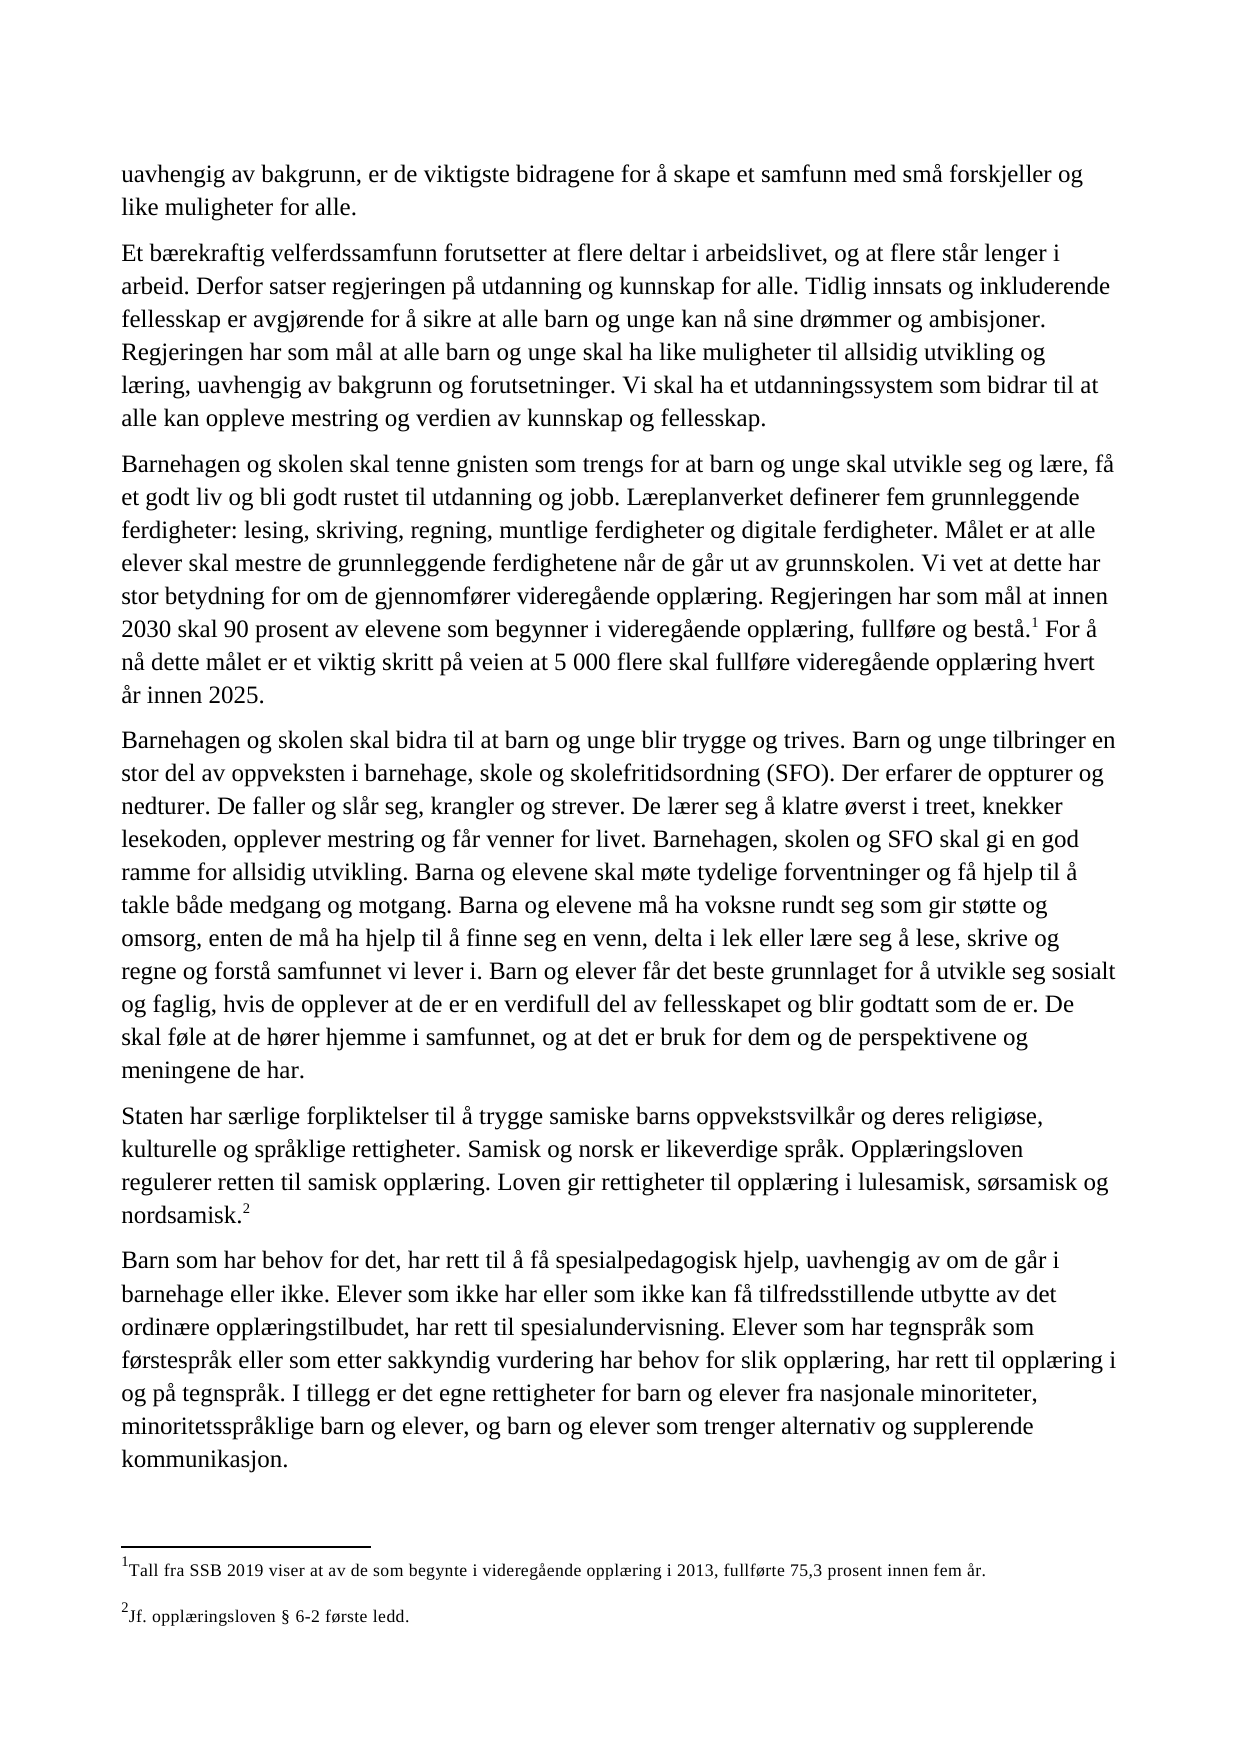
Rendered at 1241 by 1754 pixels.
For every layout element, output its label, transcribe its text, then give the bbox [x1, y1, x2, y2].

text Staten har særlige forpliktelser til å trygge samiske barns oppvekstsvilkår og deres religiøse, kulturelle og språklige rettigheter. Samisk og norsk er likeverdige språk. Opplæringsloven regulerer retten til samisk opplæring. Loven gir rettigheter til opplæring i lulesamisk, sørsamisk og nordsamisk. [121, 1101, 1119, 1229]
text Et bærekraftig velferdssamfunn forutsetter at flere deltar i arbeidslivet, og at flere står lenger i arbeid. Derfor satser regjeringen på utdanning og kunnskap for alle. Tidlig innsats og inkluderende fellesskap er avgjørende for å sikre at alle barn og unge kan nå sine drømmer og ambisjoner. Regjeringen har som mål at alle barn og unge skal ha like muligheter til allsidig utvikling og læring, uavhengig av bakgrunn og forutsetninger. Vi skal ha et utdanningssystem som bidrar til at alle kan oppleve mestring og verdien av kunnskap og fellesskap. [121, 238, 1119, 432]
text Barnehagen og skolen skal tenne gnisten som trengs for at barn og unge skal utvikle seg og lære, få et godt liv og bli godt rustet til utdanning og jobb. Læreplanverket definerer fem grunnleggende ferdigheter: lesing, skriving, regning, muntlige ferdigheter og digitale ferdigheter. Målet er at alle elever skal mestre de grunnleggende ferdighetene når de går ut av grunnskolen. Vi vet at dette har stor betydning for om de gjennomfører videregående opplæring. Regjeringen har som mål at innen 2030 skal 90 prosent av elevene som begynner i videregående opplæring, fullføre og bestå. For å nå dette målet er et viktig skritt på veien at 5 000 flere skal fullføre videregående opplæring hvert år innen 2025. [121, 449, 1119, 708]
text Barnehagen og skolen skal bidra til at barn og unge blir trygge og trives. Barn og unge tilbringer en stor del av oppveksten i barnehage, skole og skolefritidsordning (SFO). Der erfarer de oppturer og nedturer. De faller og slår seg, krangler og strever. De lærer seg å klatre øverst i treet, knekker lesekoden, opplever mestring og får venner for livet. Barnehagen, skolen og SFO skal gi en god ramme for allsidig utvikling. Barna og elevene skal møte tydelige forventninger og få hjelp til å takle både medgang og motgang. Barna og elevene må ha voksne rundt seg som gir støtte og omsorg, enten de må ha hjelp til å finne seg en venn, delta i lek eller lære seg å lese, skrive og regne og forstå samfunnet vi lever i. Barn og elever får det beste grunnlaget for å utvikle seg sosialt og faglig, hvis de opplever at de er en verdifull del av fellesskapet og blir godtatt som de er. De skal føle at de hører hjemme i samfunnet, og at det er bruk for dem og de perspektivene og meningene de har. [121, 725, 1119, 1084]
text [121, 159, 1119, 221]
text Barn som har behov for det, har rett til å få spesialpedagogisk hjelp, uavhengig av om de går i barnehage eller ikke. Elever som ikke har eller som ikke kan få tilfredsstillende utbytte av det ordinære opplæringstilbudet, har rett til spesialundervisning. Elever som har tegnspråk som førstespråk eller som etter sakkyndig vurdering har behov for slik opplæring, har rett til opplæring i og på tegnspråk. I tillegg er det egne rettigheter for barn og elever fra nasjonale minoriteter, minoritetsspråklige barn og elever, og barn og elever som trenger alternativ og supplerende kommunikasjon. [121, 1246, 1119, 1472]
